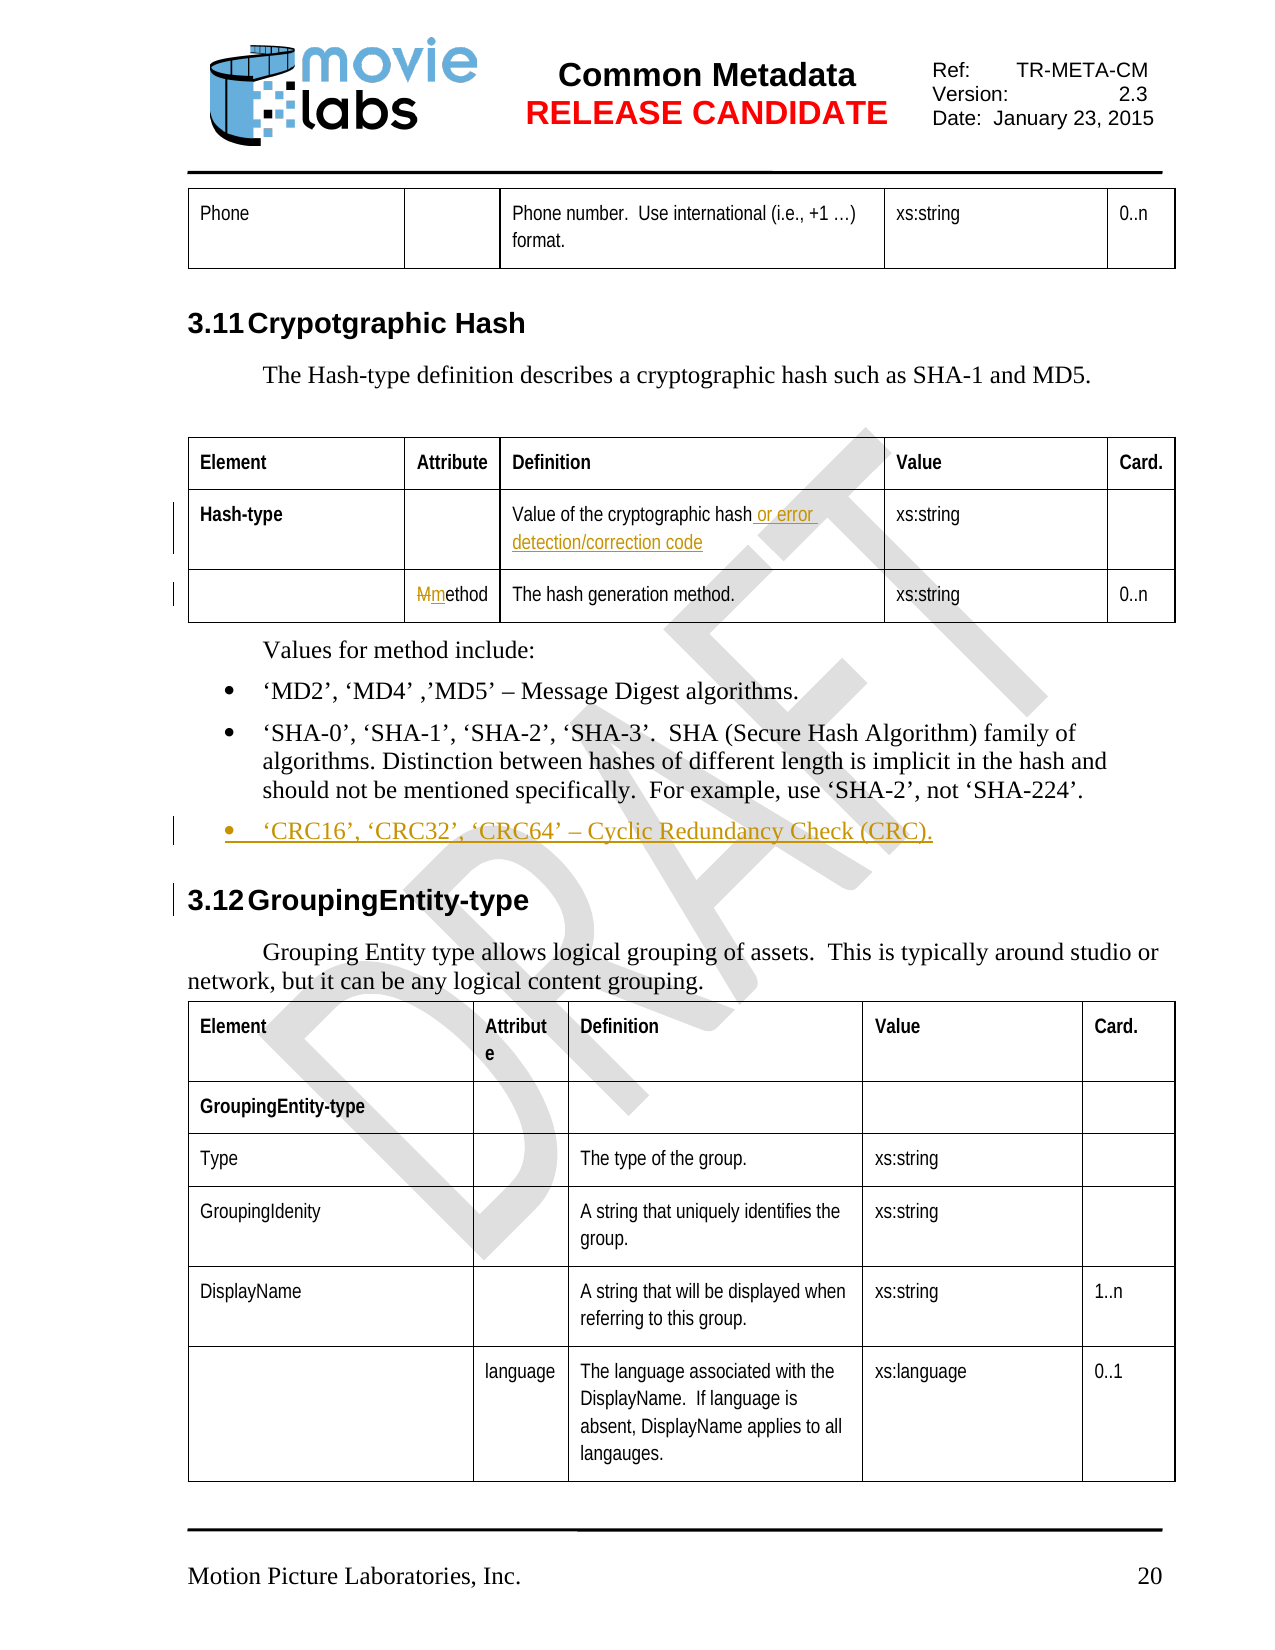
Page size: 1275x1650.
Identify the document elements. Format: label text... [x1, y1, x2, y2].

table_cell [189, 570, 404, 622]
table_cell GroupingEntity-type [189, 1082, 473, 1133]
table_cell [405, 189, 499, 267]
table_cell [1083, 1187, 1174, 1266]
table_header Value [863, 1002, 1082, 1081]
list ‘SHA-0’, ‘SHA-1’, ‘SHA-2’, ‘SHA-3’. SHA (Secure Hash Algorithm) family of algorithms. Distinction between hashes of different length is implicit in the hash and should not be mentioned specifically. For example, use ‘SHA-2’, not ‘SHA-224’. [225, 718, 1162, 804]
table_header Attribute [405, 438, 499, 489]
table_cell xs:string [885, 570, 1107, 622]
table_cell xs:language [863, 1347, 1082, 1481]
table_header Card. [1083, 1002, 1174, 1081]
table_cell [474, 1187, 568, 1266]
table_cell 0..1 [1083, 1347, 1174, 1481]
table_cell GroupingIdenity [189, 1187, 473, 1266]
table_cell A string that uniquely identifies the group. [569, 1187, 862, 1266]
table_cell 1..n [1083, 1267, 1174, 1346]
table_cell xs:string [863, 1134, 1082, 1186]
table_header Element [189, 1002, 473, 1081]
table_cell [863, 1082, 1082, 1133]
text Grouping Entity type allows logical grouping of assets. This is typically around studio or network, but it can be any logical content grouping. [187, 937, 1162, 994]
table_cell [405, 490, 499, 569]
table_cell [569, 1082, 862, 1133]
table_cell Phone [189, 189, 404, 267]
table_cell [189, 1347, 473, 1481]
text Values for method include: [187, 635, 1162, 664]
table_cell xs:string [863, 1187, 1082, 1266]
table_cell The type of the group. [569, 1134, 862, 1186]
table_cell Value of the cryptographic hash [501, 490, 884, 569]
table_cell The hash generation method. [501, 570, 884, 622]
table_cell 0..n [1108, 570, 1174, 622]
table_cell language [474, 1347, 568, 1481]
table_cell Phone number. Use international (i.e., +1 …) format. [501, 189, 884, 267]
table_header Attribute [474, 1002, 568, 1081]
table_header Definition [501, 438, 884, 489]
table_cell [1083, 1082, 1174, 1133]
table_cell xs:string [863, 1267, 1082, 1346]
table_cell Type [189, 1134, 473, 1186]
picture [210, 37, 478, 146]
table_cell [474, 1082, 568, 1133]
table_header Value [885, 438, 1107, 489]
table_header Card. [1108, 438, 1174, 489]
table_header Definition [569, 1002, 862, 1081]
subtitle GroupingEntity-type [187, 883, 1162, 916]
table_cell xs:string [885, 189, 1107, 267]
table_cell [474, 1267, 568, 1346]
table_cell [1083, 1134, 1174, 1186]
table_header Element [189, 438, 404, 489]
table_cell DisplayName [189, 1267, 473, 1346]
list ‘MD2’, ‘MD4’ ,’MD5’ – Message Digest algorithms. [225, 676, 1162, 705]
table_cell A string that will be displayed when referring to this group. [569, 1267, 862, 1346]
table_cell 0..n [1108, 189, 1174, 267]
table_cell [474, 1134, 568, 1186]
table_cell xs:string [885, 490, 1107, 569]
table_cell The language associated with the DisplayName. If language is absent, DisplayName applies to all langauges. [569, 1347, 862, 1481]
table_cell Hash-type [189, 490, 404, 569]
text The Hash-type definition describes a cryptographic hash such as SHA-1 and MD5. [187, 360, 1162, 389]
subtitle Crypotgraphic Hash [187, 306, 1162, 339]
table_cell ethod [405, 570, 499, 622]
table_cell [1108, 490, 1174, 569]
